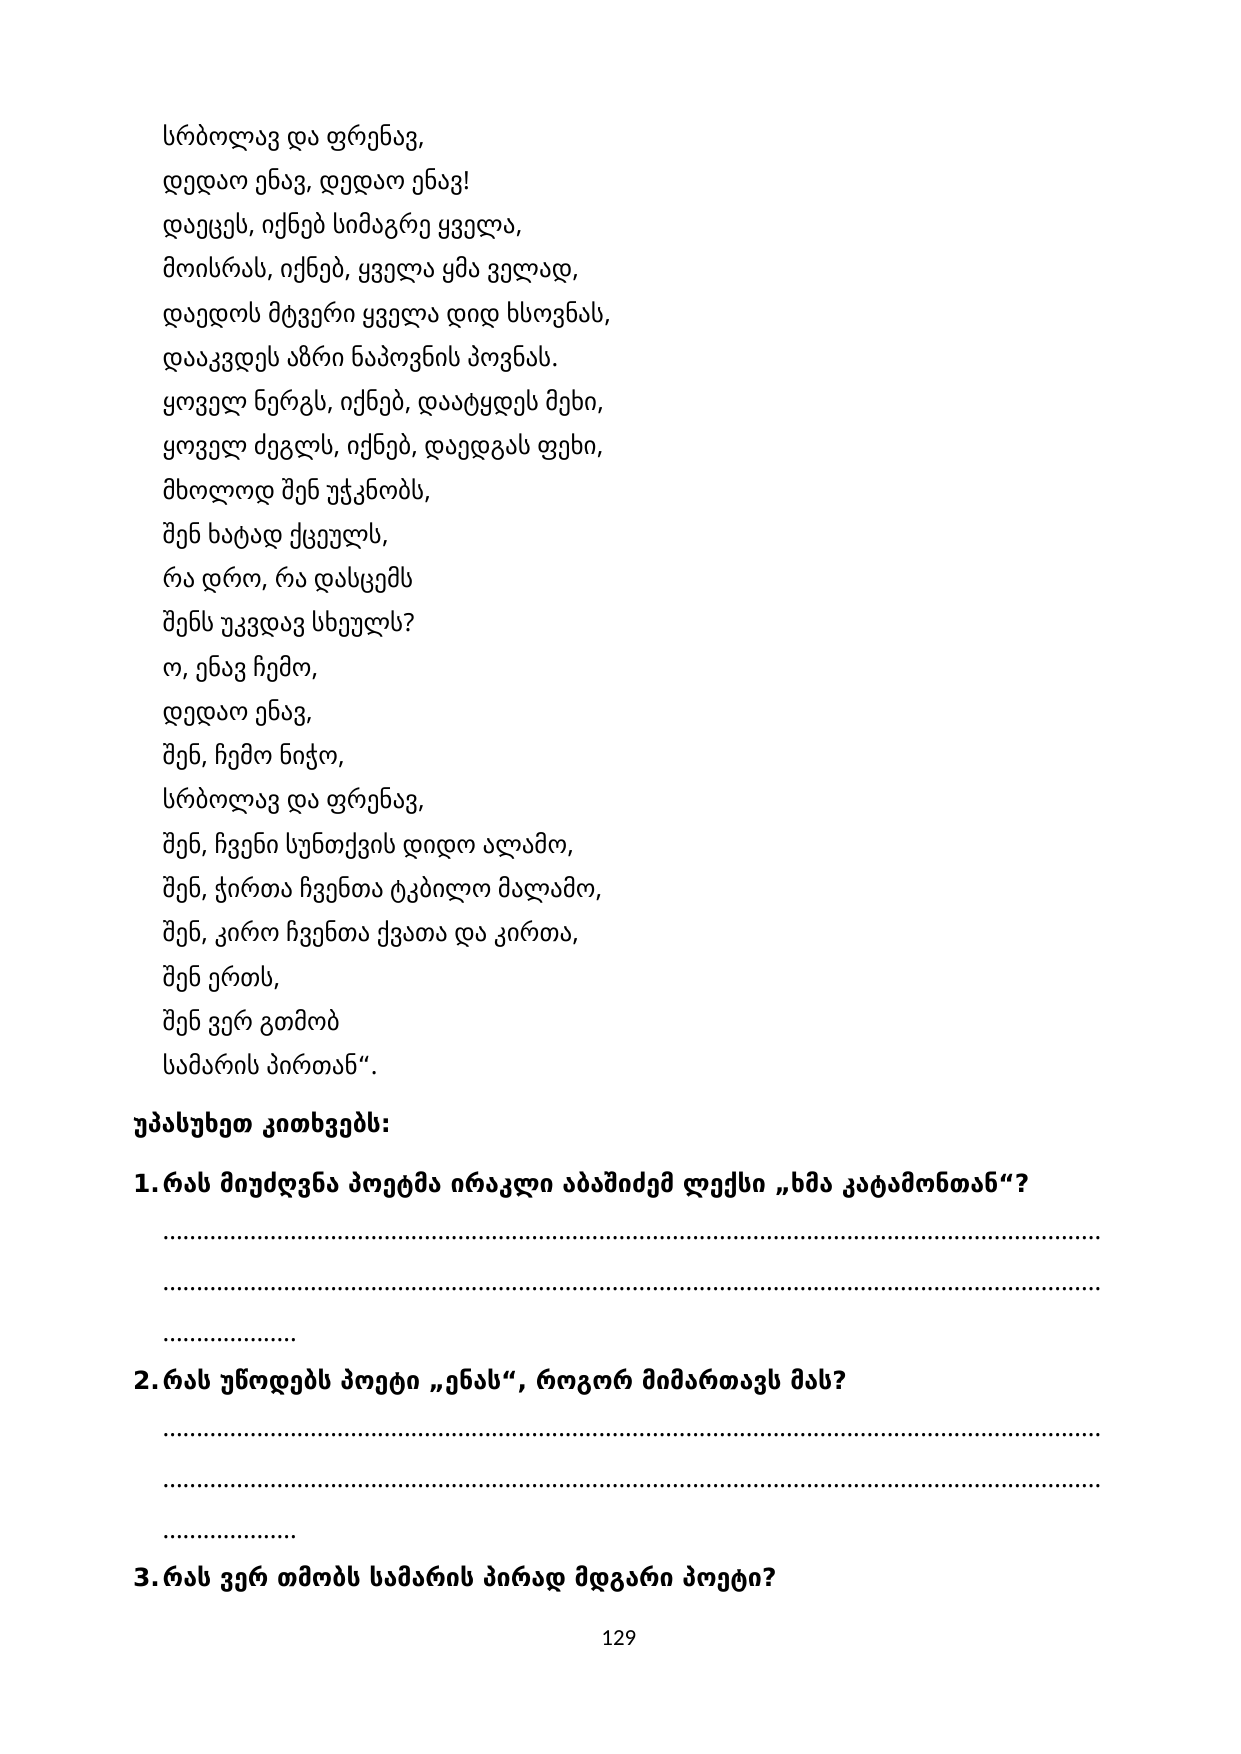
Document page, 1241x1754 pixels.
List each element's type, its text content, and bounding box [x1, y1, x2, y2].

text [162, 118, 1104, 1082]
text უპასუხეთ კითხვებს: [133, 1109, 1104, 1138]
list რას ვერ თმობს სამარის პირად მდგარი პოეტი? [133, 1563, 1104, 1592]
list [162, 1410, 1104, 1546]
list რას მიუძღვნა პოეტმა ირაკლი აბაშიძემ ლექსი „ხმა კატამონთან“? [133, 1169, 1104, 1198]
list რას უწოდებს პოეტი „ენას“, როგორ მიმართავს მას? [133, 1366, 1104, 1395]
